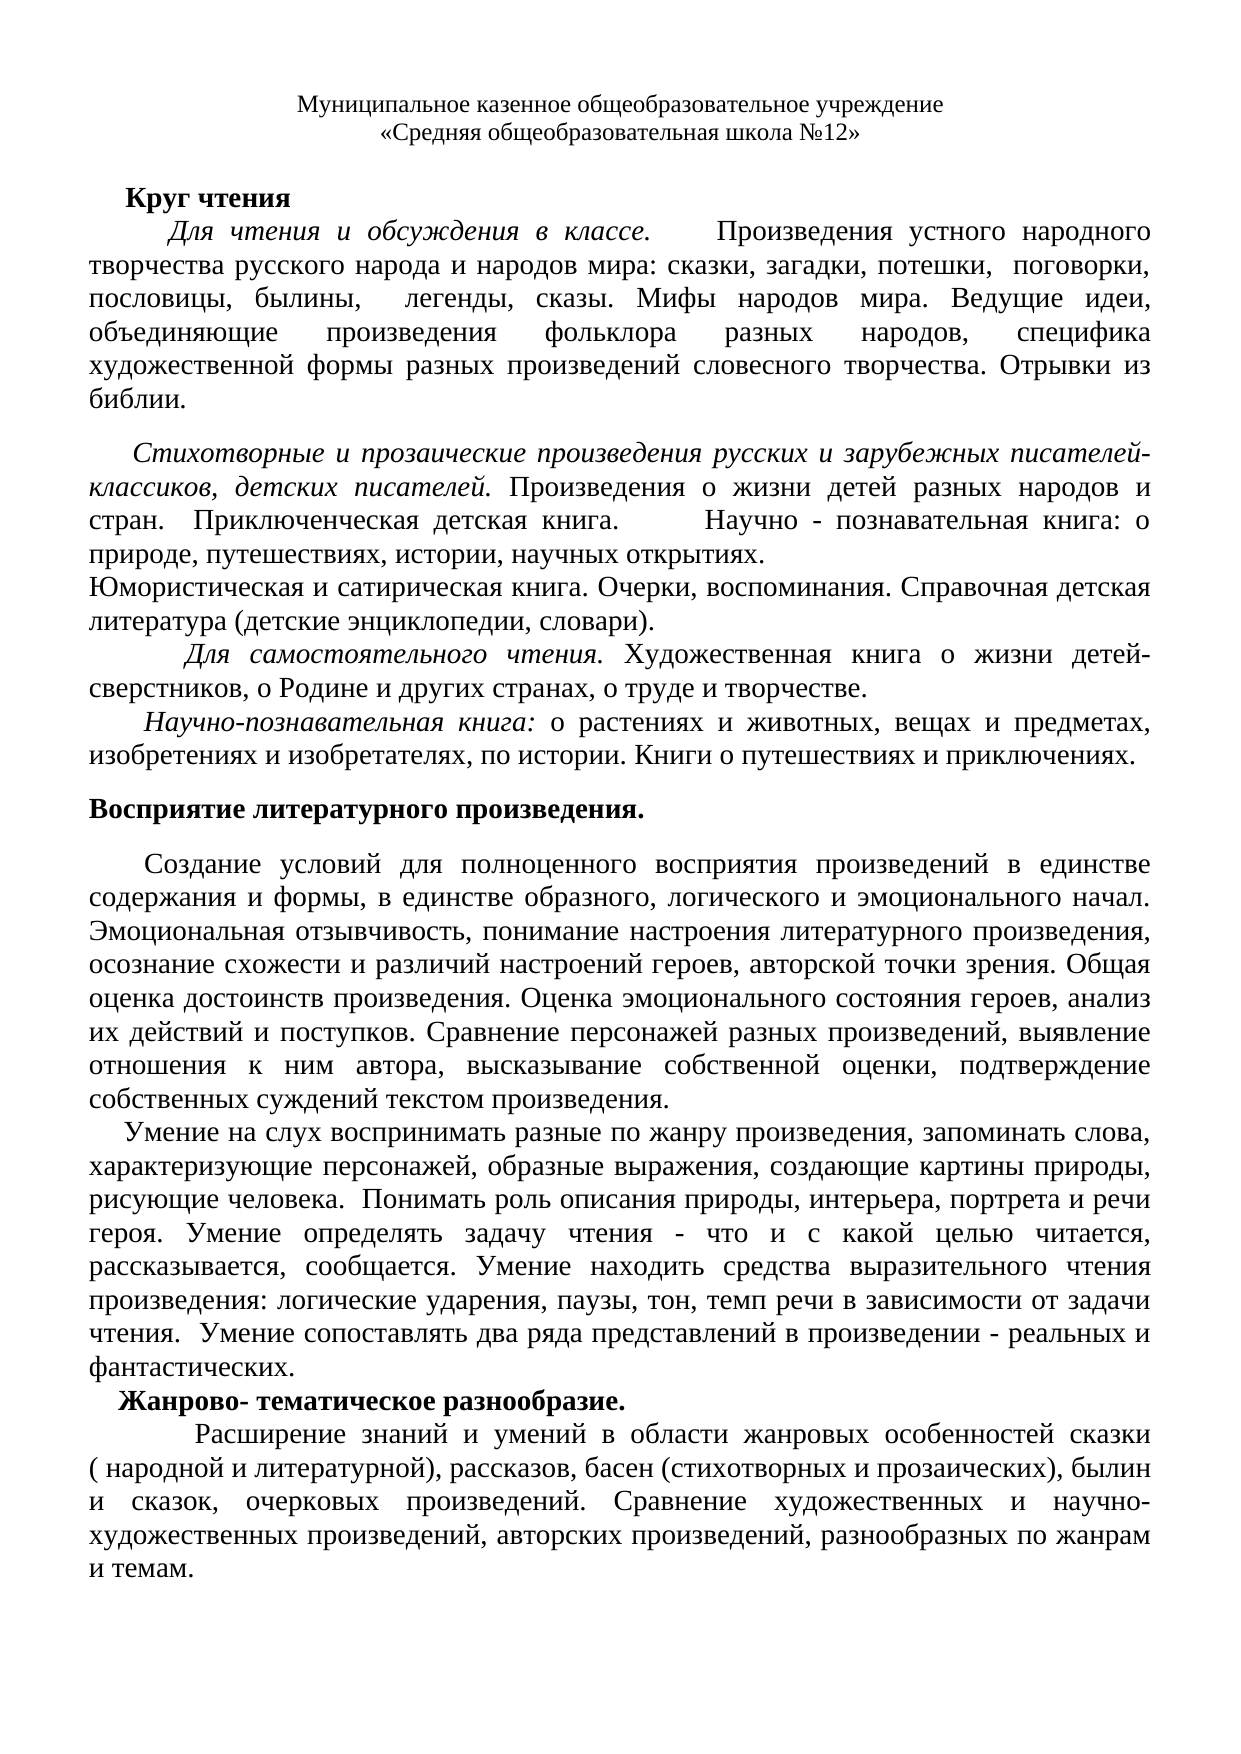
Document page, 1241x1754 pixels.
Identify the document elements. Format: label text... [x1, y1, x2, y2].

text Жанрово- тематическое разнообразие. [89, 1383, 1152, 1416]
text Муниципальное казенное общеобразовательное учреждение [89, 89, 1152, 117]
text «Средняя общеобразовательная школа №12» [89, 117, 1152, 146]
text Умение на слух воспринимать разные по жанру произведения, запоминать слова, характеризующие персонажей, образные выражения, создающие картины природы, рисующие человека. Понимать роль описания природы, интерьера, портрета и речи героя. Умение определять задачу чтения - что и с какой целью читается, рассказывается, сообщается. Умение находить средства выразительного чтения произведения: логические ударения, паузы, тон, темп речи в зависимости от задачи чтения. Умение сопоставлять два ряда представлений в произведении - реальных и фантастических. [89, 1114, 1152, 1383]
text Для самостоятельного чтения. Художественная книга о жизни детей- сверстников, о Родине и других странах, о труде и творчестве. [89, 637, 1152, 704]
text Для чтения и обсуждения в классе. Произведения устного народного творчества русского народа и народов мира: сказки, загадки, потешки, поговорки, пословицы, былины, легенды, сказы. Мифы народов мира. Ведущие идеи, объединяющие произведения фольклора разных народов, специфика художественной формы разных произведений словесного творчества. Отрывки из библии. [89, 213, 1152, 414]
text Научно-познавательная книга: о растениях и животных, вещах и предметах, изобретениях и изобретателях, по истории. Книги о путешествиях и приключениях. [89, 704, 1152, 771]
text Стихотворные и прозаические произведения русских и зарубежных писателей- классиков, детских писателей. Произведения о жизни детей разных народов и стран. Приключенческая детская книга. Научно - познавательная книга: о природе, путешествиях, истории, научных открытиях. [89, 435, 1152, 569]
text Юмористическая и сатирическая книга. Очерки, воспоминания. Справочная детская литература (детские энциклопедии, словари). [89, 569, 1152, 637]
text Создание условий для полноценного восприятия произведений в единстве содержания и формы, в единстве образного, логического и эмоционального начал. Эмоциональная отзывчивость, понимание настроения литературного произведения, осознание схожести и различий настроений героев, авторской точки зрения. Общая оценка достоинств произведения. Оценка эмоционального состояния героев, анализ их действий и поступков. Сравнение персонажей разных произведений, выявление отношения к ним автора, высказывание собственной оценки, подтверждение собственных суждений текстом произведения. [89, 846, 1152, 1114]
text Расширение знаний и умений в области жанровых особенностей сказки ( народной и литературной), рассказов, басен (стихотворных и прозаических), былин и сказок, очерковых произведений. Сравнение художественных и научно- художественных произведений, авторских произведений, разнообразных по жанрам и темам. [89, 1416, 1152, 1584]
text Круг чтения [89, 180, 1152, 213]
text Восприятие литературного произведения. [89, 792, 1152, 825]
